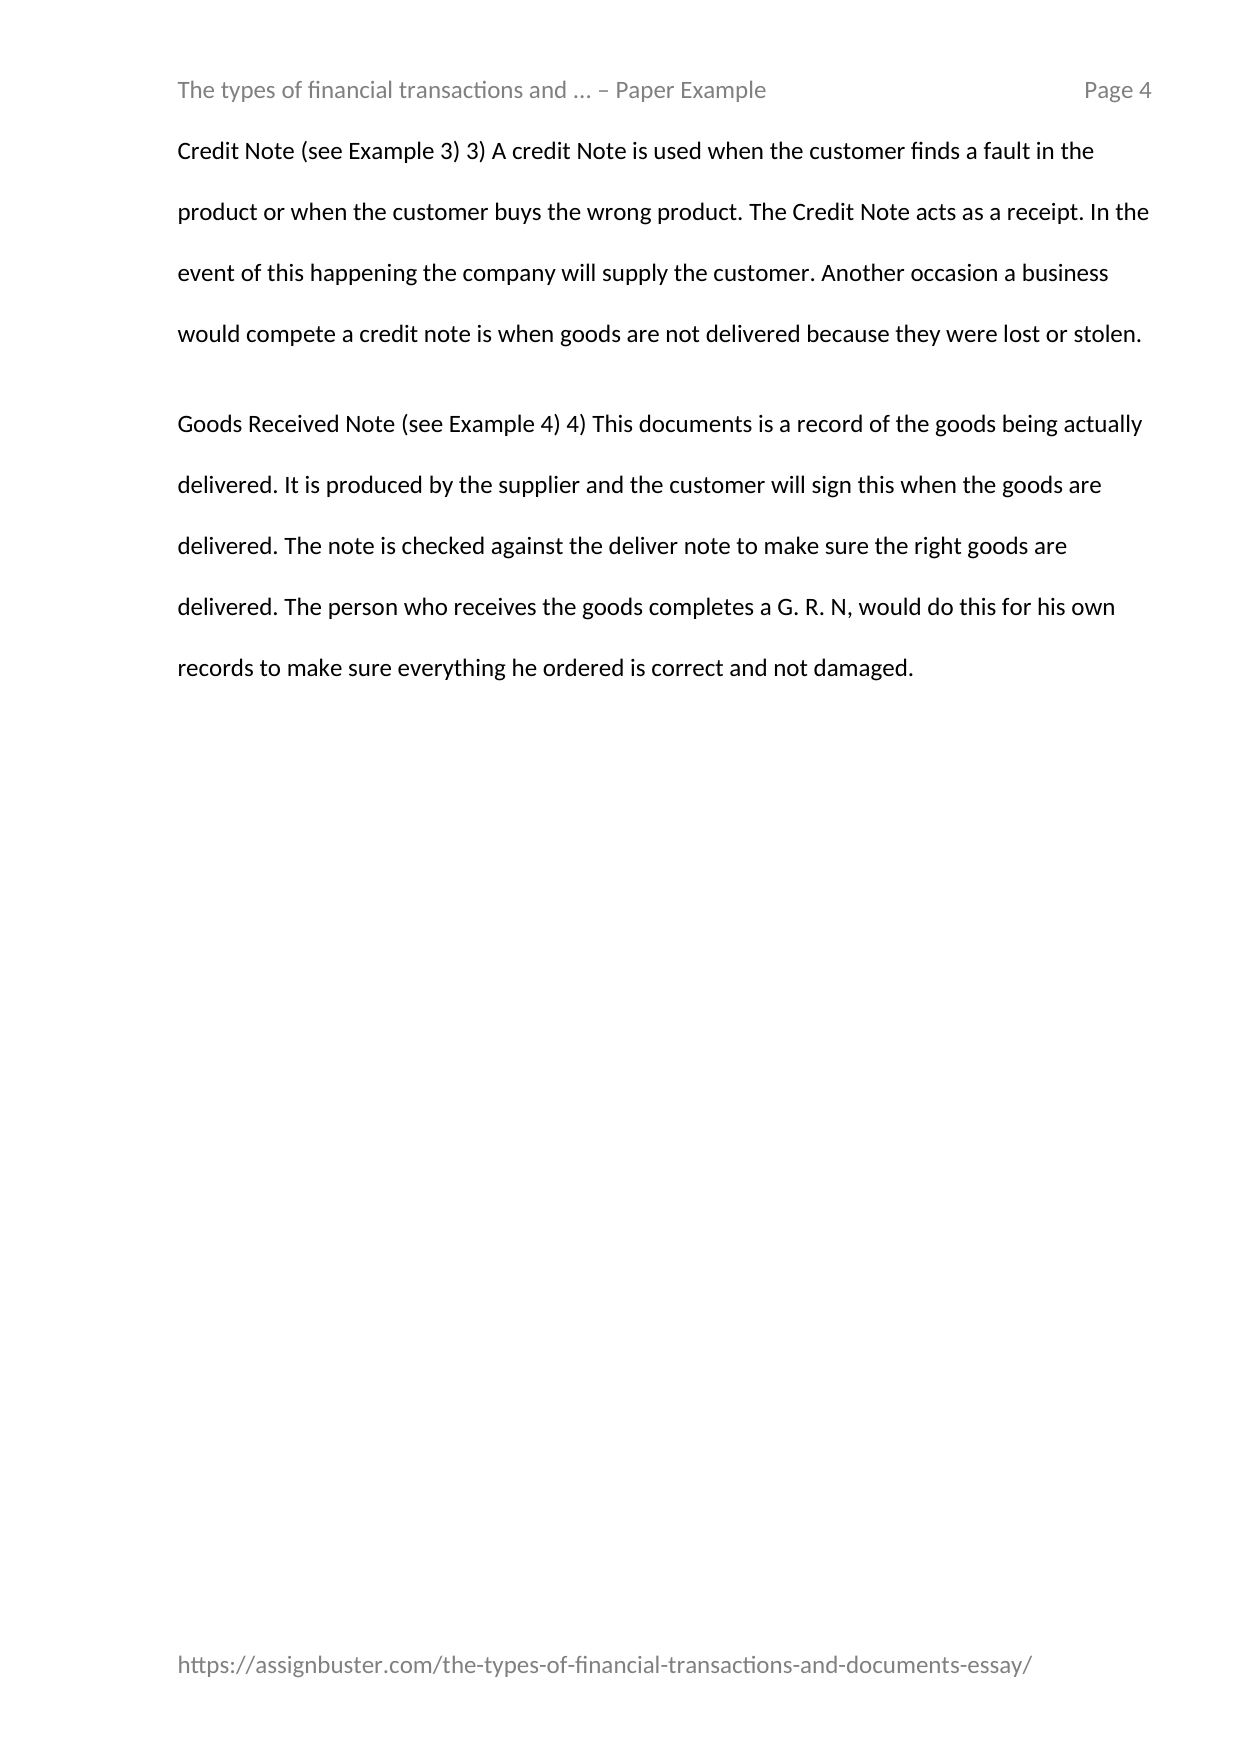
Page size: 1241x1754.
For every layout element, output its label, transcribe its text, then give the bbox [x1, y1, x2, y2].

text Goods Received Note (see Example 4) 4) This documents is a record of the goods being actually delivered. It is produced by the supplier and the customer will sign this when the goods are delivered. The note is checked against the deliver note to make sure the right goods are delivered. The person who receives the goods completes a G. R. N, would do this for his own records to make sure everything he ordered is correct and not damaged. [177, 408, 1152, 683]
text Credit Note (see Example 3) 3) A credit Note is used when the customer finds a fault in the product or when the customer buys the wrong product. The Credit Note acts as a receipt. In the event of this happening the company will supply the customer. Another occasion a business would compete a credit note is when goods are not delivered because they were lost or stolen. [177, 135, 1152, 348]
